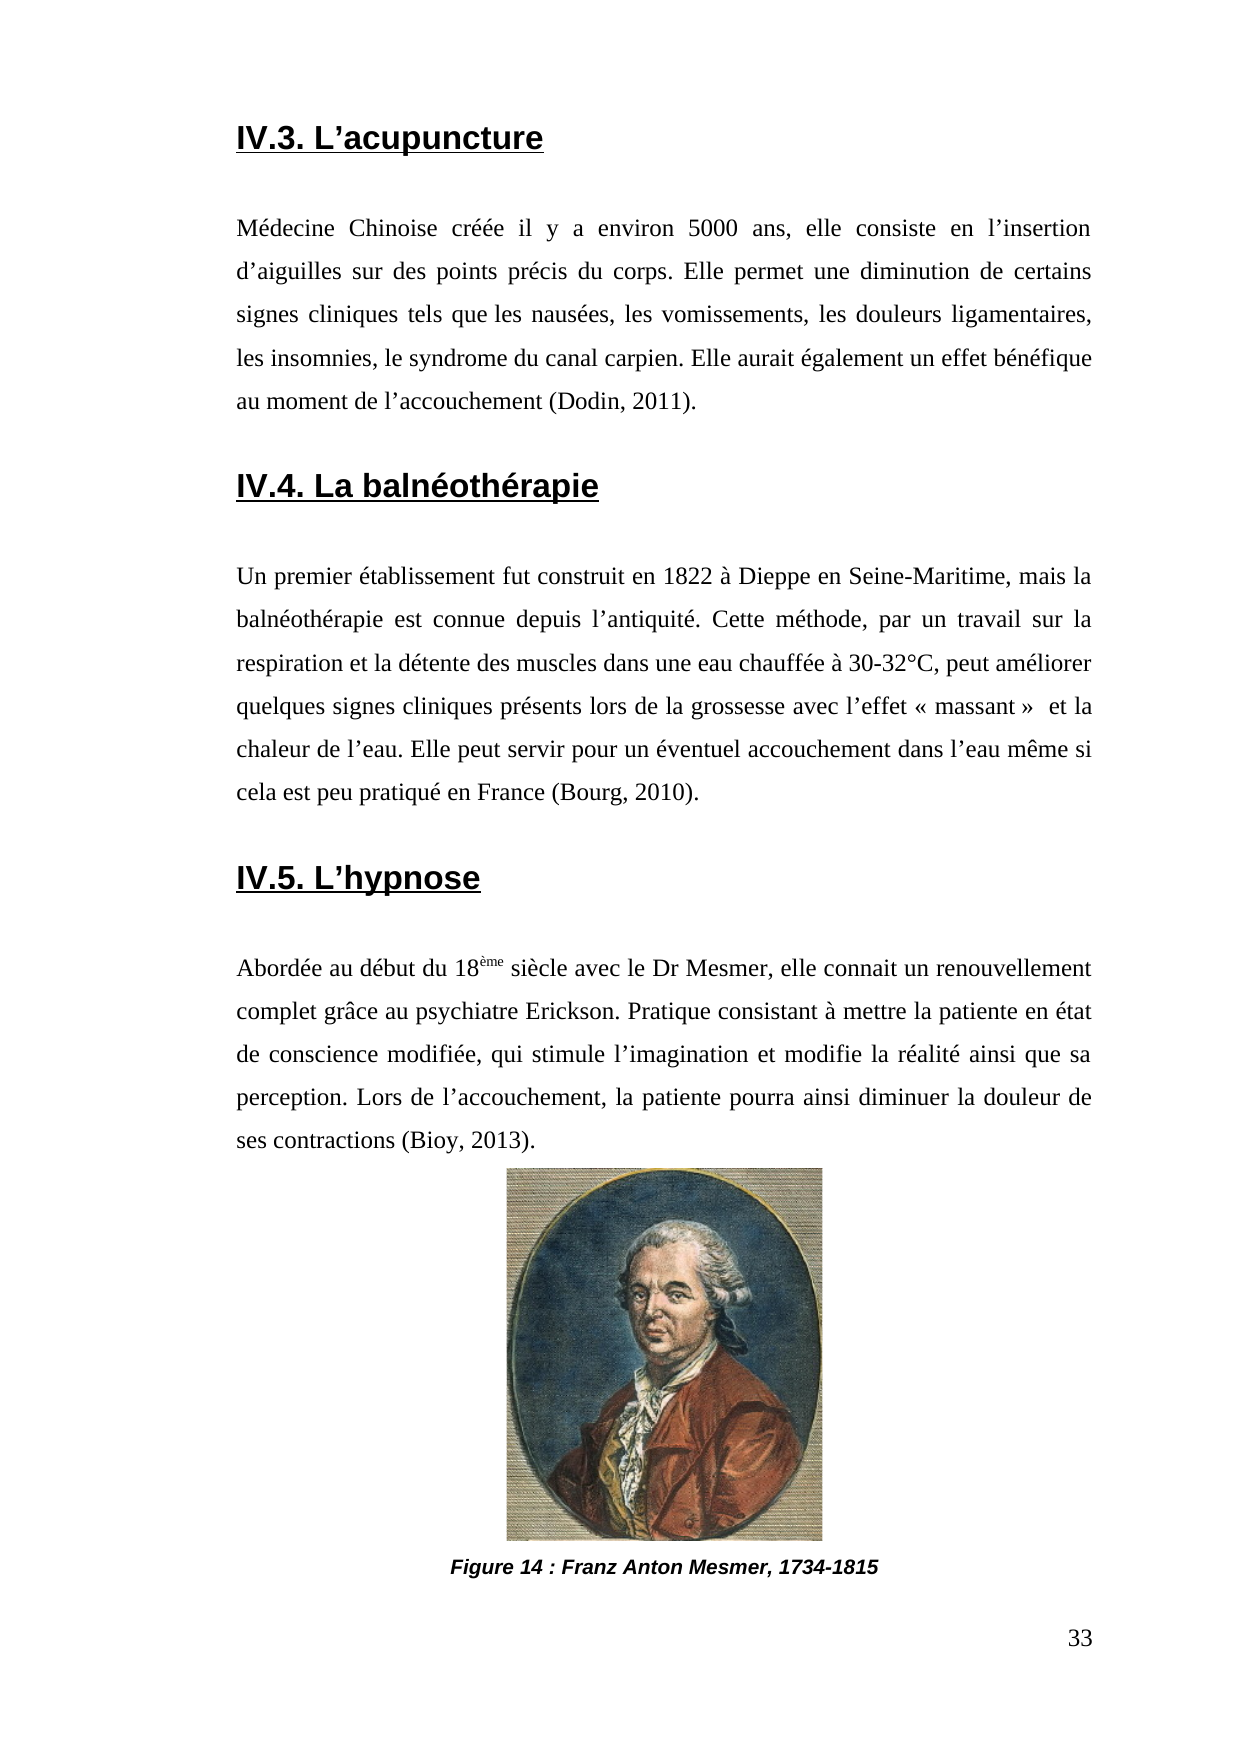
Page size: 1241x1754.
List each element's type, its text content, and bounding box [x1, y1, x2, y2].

picture [506, 1168, 823, 1541]
text Abordée au début du 18ème siècle avec le Dr Mesmer, elle connait un renouvellement complet grâce au psychiatre Erickson. Pratique consistant à mettre la patiente en état de conscience modifiée, qui stimule l’imagination et modifie la réalité ainsi que sa perception. Lors de l’accouchement, la patiente pourra ainsi diminuer la douleur de ses contractions . [236, 953, 1092, 1154]
text Médecine Chinoise créée il y a environ 5000 ans, elle consiste en l’insertion d’aiguilles sur des points précis du corps. Elle permet une diminution de certains signes cliniques tels que les nausées, les vomissements, les douleurs ligamentaires, les insomnies, le syndrome du canal carpien. Elle aurait également un effet bénéfique au moment de l’accouchement . [236, 213, 1092, 414]
text IV.3. L’acupuncture [236, 118, 1092, 157]
text Un premier établissement fut construit en 1822 à Dieppe en Seine-Maritime, mais la balnéothérapie est connue depuis l’antiquité. Cette méthode, par un travail sur la respiration et la détente des muscles dans une eau chauffée à 30-32°C, peut améliorer quelques signes cliniques présents lors de la grossesse avec l’effet « massant » et la chaleur de l’eau. Elle peut servir pour un éventuel accouchement dans l’eau même si cela est peu pratiqué en France . [236, 561, 1092, 806]
text IV.4. La balnéothérapie [236, 466, 1092, 505]
text IV.5. L’hypnose [236, 858, 1092, 896]
